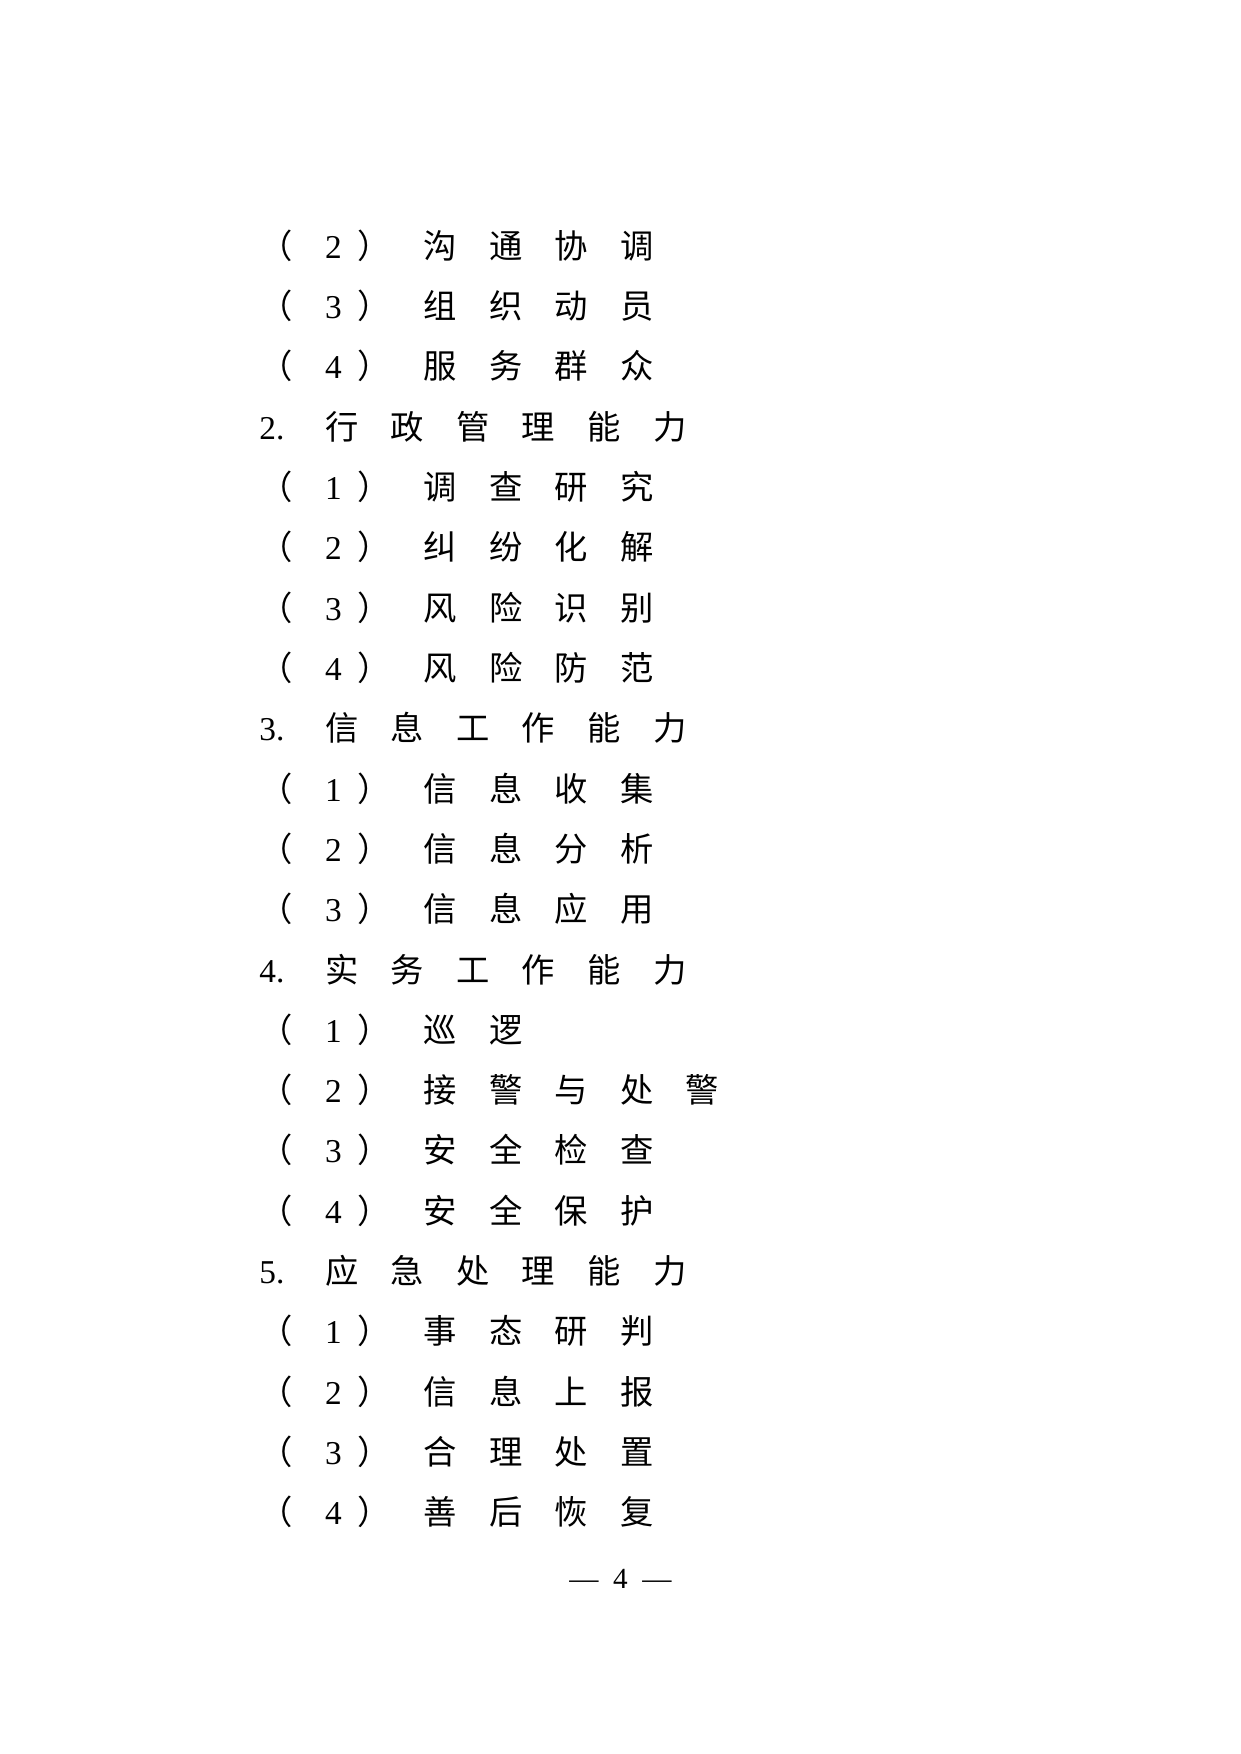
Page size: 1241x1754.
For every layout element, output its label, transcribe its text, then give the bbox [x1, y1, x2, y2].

text （1）信息收集 [161, 756, 1079, 817]
text 4. 实务工作能力 [161, 937, 1079, 998]
text （1）事态研判 [161, 1299, 1079, 1359]
text 2. 行政管理能力 [161, 394, 1079, 455]
text （3）风险识别 [161, 575, 1079, 636]
text （3）信息应用 [161, 877, 1079, 937]
text （2）信息上报 [161, 1359, 1079, 1420]
text 5. 应急处理能力 [161, 1239, 1079, 1299]
text （3）合理处置 [161, 1420, 1079, 1480]
text （4）安全保护 [161, 1178, 1079, 1239]
text （2）信息分析 [161, 817, 1079, 877]
text 3. 信息工作能力 [161, 696, 1079, 756]
text （1）调查研究 [161, 455, 1079, 515]
text （2）纠纷化解 [161, 515, 1079, 575]
text （4）服务群众 [161, 334, 1079, 394]
text （4）善后恢复 [161, 1480, 1079, 1540]
text （4）风险防范 [161, 636, 1079, 696]
text （3）组织动员 [161, 274, 1079, 334]
text （2）沟通协调 [161, 213, 1079, 274]
text （3）安全检查 [161, 1118, 1079, 1178]
text （1）巡逻 [161, 998, 1079, 1058]
text （2）接警与处警 [161, 1058, 1079, 1118]
